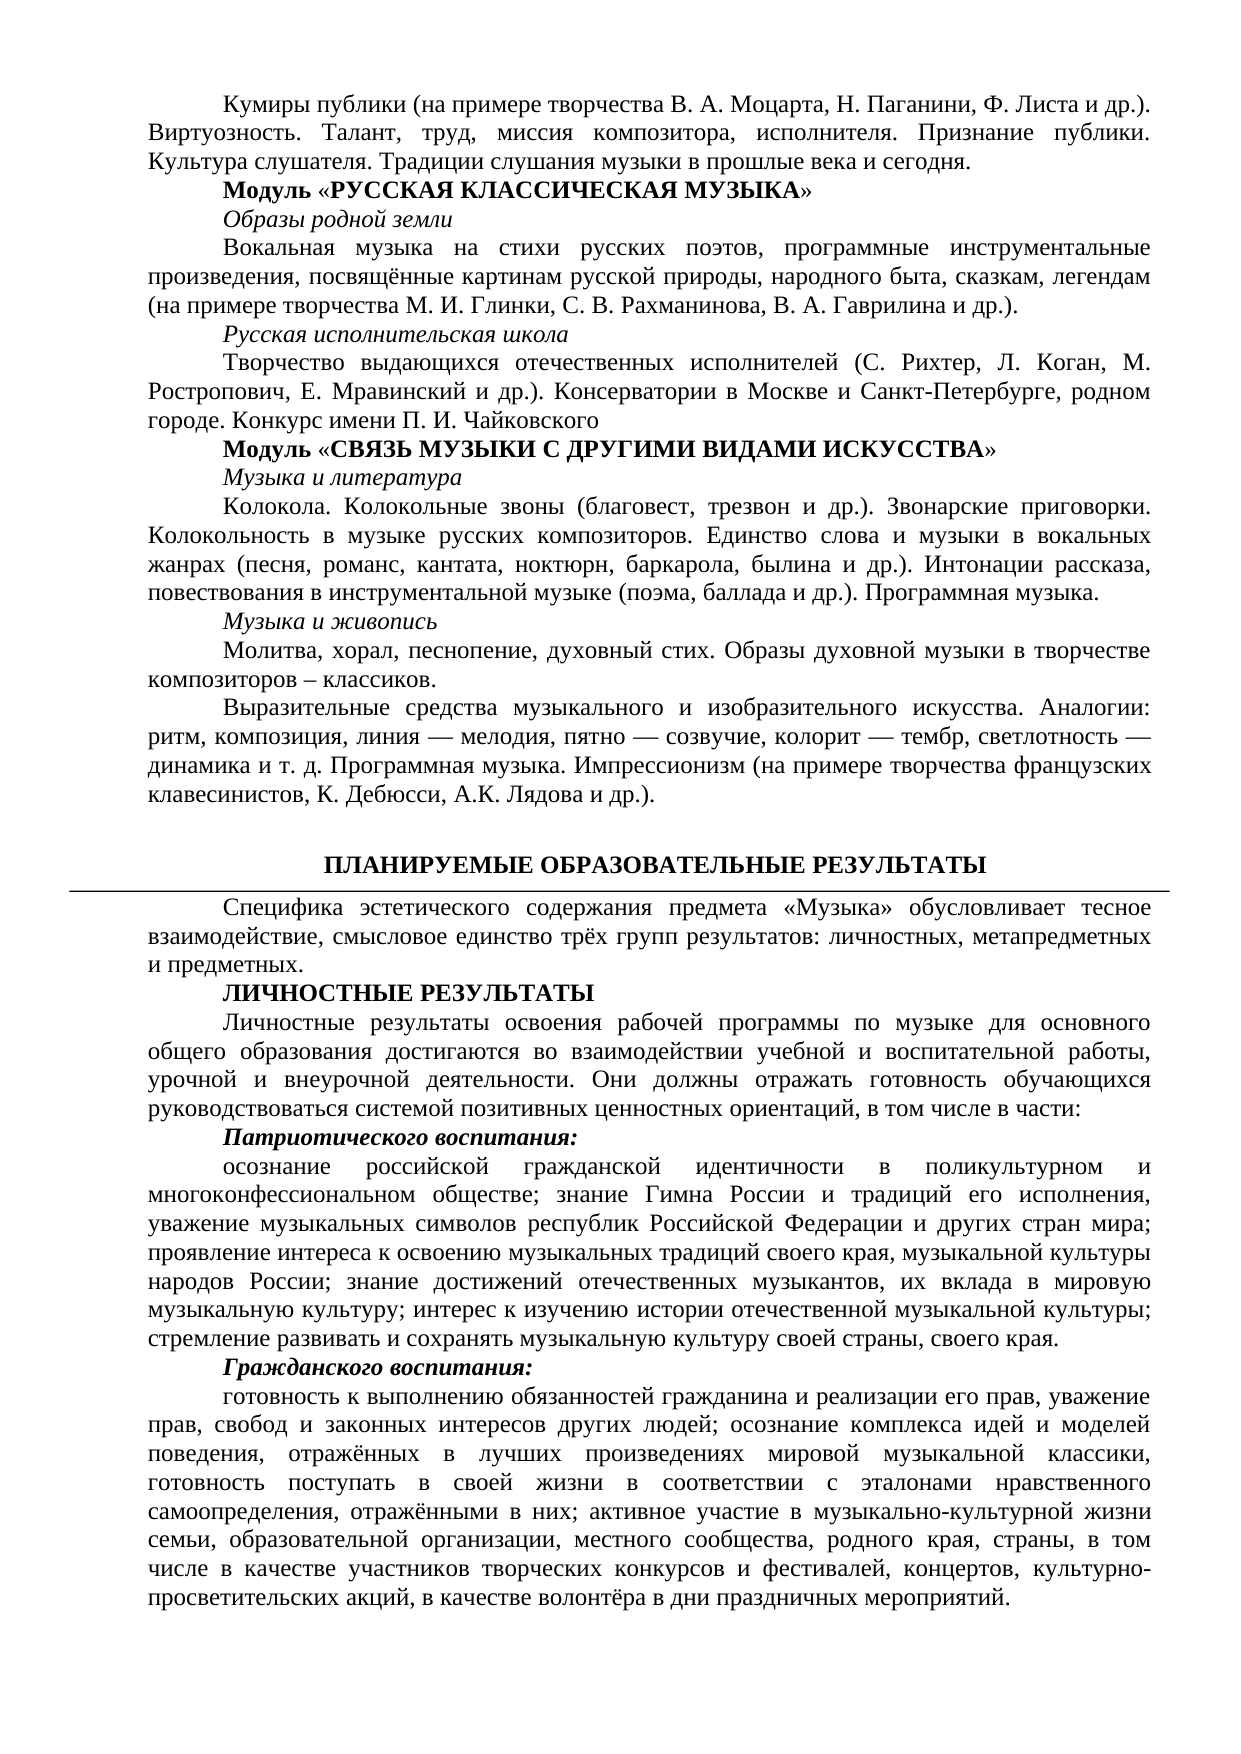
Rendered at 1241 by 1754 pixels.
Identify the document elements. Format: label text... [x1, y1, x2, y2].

text Вокальная музыка на стихи русских поэтов, программные инструментальные произведения, посвящённые картинам русской природы, народного быта, сказкам, легендам (на примере творчества М. И. Глинки, С. В. Рахманинова, В. А. Гаврилина и др.). [148, 232, 1152, 319]
text Молитва, хорал, песнопение, духовный стих. Образы духовной музыки в творчестве композиторов – классиков. [148, 635, 1152, 692]
text Музыка и живопись [148, 606, 1152, 635]
text Колокола. Колокольные звоны (благовест, трезвон и др.). Звонарские приговорки. Колокольность в музыке русских композиторов. Единство слова и музыки в вокальных жанрах (песня, романс, кантата, ноктюрн, баркарола, былина и др.). Интонации рассказа, повествования в инструментальной музыке (поэма, баллада и др.). Программная музыка. [148, 491, 1152, 606]
text Кумиры публики (на примере творчества В. А. Моцарта, Н. Паганини, Ф. Листа и др.). Виртуозность. Талант, труд, миссия композитора, исполнителя. Признание публики. Культура слушателя. Традиции слушания музыки в прошлые века и сегодня. [148, 89, 1152, 175]
text Выразительные средства музыкального и изобразительного искусства. Аналогии: ритм, композиция, линия — мелодия, пятно — созвучие, колорит — тембр, светлотность — динамика и т. д. Программная музыка. Импрессионизм (на примере творчества французских клавесинистов, К. Дебюсси, А.К. Лядова и др.). [148, 692, 1152, 807]
subtitle Патриотического воспитания: [148, 1122, 1152, 1151]
subtitle ПЛАНИРУЕМЫЕ ОБРАЗОВАТЕЛЬНЫЕ РЕЗУЛЬТАТЫ [159, 850, 1152, 879]
subtitle Модуль «РУССКАЯ КЛАССИЧЕСКАЯ МУЗЫКА» [148, 175, 1152, 204]
text Творчество выдающихся отечественных исполнителей (С. Рихтер, Л. Коган, М. Ростропович, Е. Мравинский и др.). Консерватории в Москве и Санкт-Петербурге, родном городе. Конкурс имени П. И. Чайковского [148, 347, 1152, 434]
subtitle ЛИЧНОСТНЫЕ РЕЗУЛЬТАТЫ [148, 978, 1152, 1007]
subtitle Гражданского воспитания: [148, 1352, 1152, 1381]
text готовность к выполнению обязанностей гражданина и реализации его прав, уважение прав, свобод и законных интересов других людей; осознание комплекса идей и моделей поведения, отражённых в лучших произведениях мировой музыкальной классики, готовность поступать в своей жизни в соответствии с эталонами нравственного самоопределения, отражёнными в них; активное участие в музыкально-культурной жизни семьи, образовательной организации, местного сообщества, родного края, страны, в том числе в качестве участников творческих конкурсов и фестивалей, концертов, культурно-просветительских акций, в качестве волонтёра в дни праздничных мероприятий. [148, 1381, 1152, 1611]
text Русская исполнительская школа [148, 319, 1152, 347]
text осознание российской гражданской идентичности в поликультурном и многоконфессиональном обществе; знание Гимна России и традиций его исполнения, уважение музыкальных символов республик Российской Федерации и других стран мира; проявление интереса к освоению музыкальных традиций своего края, музыкальной культуры народов России; знание достижений отечественных музыкантов, их вклада в мировую музыкальную культуру; интерес к изучению истории отечественной музыкальной культуры; стремление развивать и сохранять музыкальную культуру своей страны, своего края. [148, 1151, 1152, 1352]
text Личностные результаты освоения рабочей программы по музыке для основного общего образования достигаются во взаимодействии учебной и воспитательной работы, урочной и внеурочной деятельности. Они должны отражать готовность обучающихся руководствоваться системой позитивных ценностных ориентаций, в том числе в части: [148, 1007, 1152, 1122]
text Музыка и литература [148, 462, 1152, 491]
text Специфика эстетического содержания предмета «Музыка» обусловливает тесное взаимодействие, смысловое единство трёх групп результатов: личностных, метапредметных и предметных. [148, 879, 1152, 978]
subtitle Модуль «СВЯЗЬ МУЗЫКИ С ДРУГИМИ ВИДАМИ ИСКУССТВА» [148, 434, 1152, 462]
text Образы родной земли [148, 204, 1152, 232]
